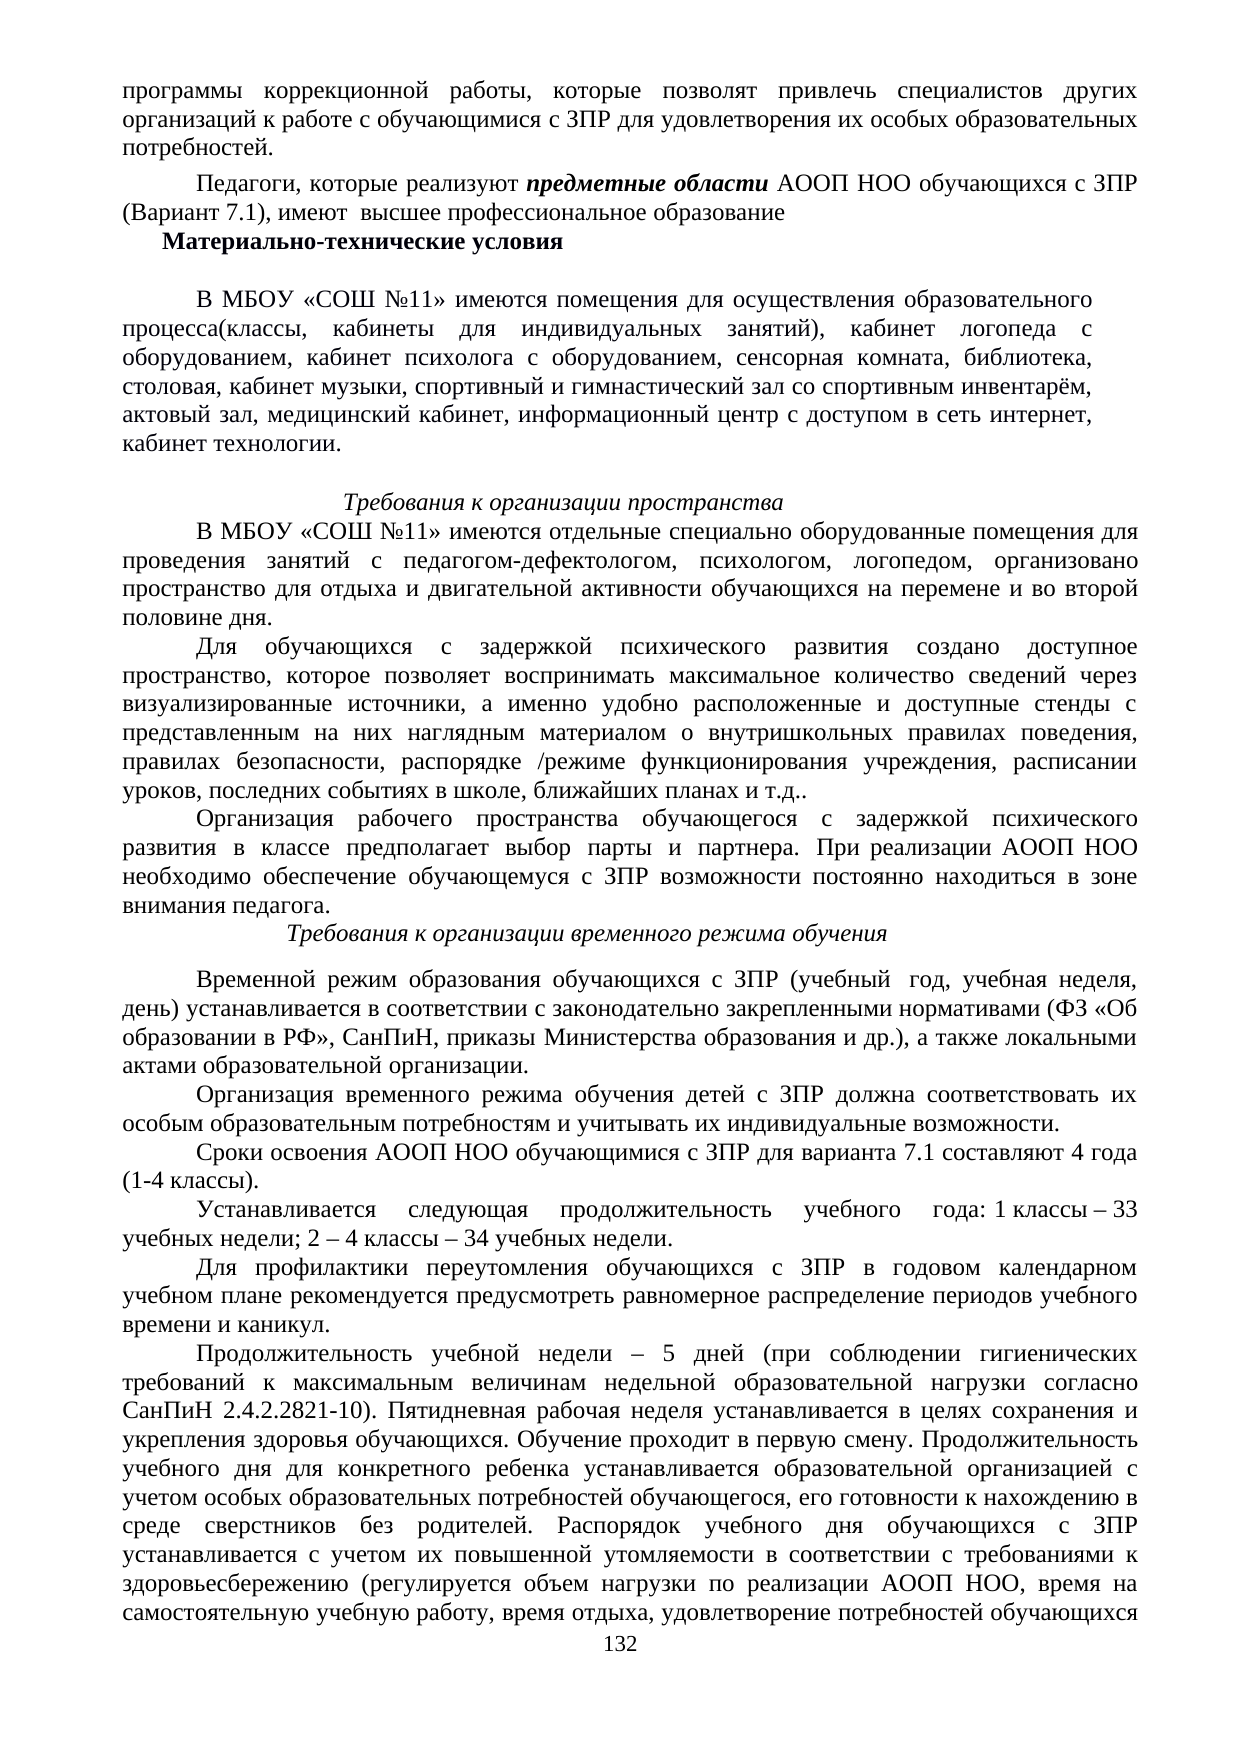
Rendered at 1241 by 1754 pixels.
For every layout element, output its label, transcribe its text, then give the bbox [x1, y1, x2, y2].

text Материально-технические условия [162, 226, 1165, 255]
text Устанавливается следующая продолжительность учебного года: 1 классы – 33 учебных недели; 2 – 4 классы – 34 учебных недели. [122, 1194, 1138, 1252]
text Педагоги, которые реализуют предметные области АООП НОО обучающихся с ЗПР (Вариант 7.1), имеют высшее профессиональное образование [122, 168, 1138, 226]
text Организация временного режима обучения детей с ЗПР должна соответствовать их особым образовательным потребностям и учитывать их индивидуальные возможности. [122, 1079, 1137, 1137]
text Сроки освоения АООП НОО обучающимися с ЗПР для варианта 7.1 составляют 4 года (1-4 классы). [122, 1137, 1137, 1194]
text Организация рабочего пространства обучающегося с задержкой психического развития в классе предполагает выбор парты и партнера. При реализации АООП НОО необходимо обеспечение обучающемуся с ЗПР возможности постоянно находиться в зоне внимания педагога. [122, 803, 1138, 918]
text Для обучающихся с задержкой психического развития создано доступное пространство, которое позволяет воспринимать максимальное количество сведений через визуализированные источники, а именно удобно расположенные и доступные стенды с представленным на них наглядным материалом о внутришкольных правилах поведения, правилах безопасности, распорядке /режиме функционирования учреждения, расписании уроков, последних событиях в школе, ближайших планах и т.д.. [122, 631, 1138, 803]
text Для профилактики переутомления обучающихся с ЗПР в годовом календарном учебном плане рекомендуется предусмотреть равномерное распределение периодов учебного времени и каникул. [122, 1252, 1138, 1338]
text Требования к организации пространства [343, 487, 1165, 516]
text Требования к организации временного режима обучения [286, 918, 1165, 947]
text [122, 1338, 1138, 1626]
text В МБОУ «СОШ №11» имеются помещения для осуществления образовательного процесса(классы, кабинеты для индивидуальных занятий), кабинет логопеда с оборудованием, кабинет психолога с оборудованием, сенсорная комната, библиотека, столовая, кабинет музыки, спортивный и гимнастический зал со спортивным инвентарём, актовый зал, медицинский кабинет, информационный центр с доступом в сеть интернет, кабинет технологии. [122, 284, 1093, 457]
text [122, 75, 1138, 161]
text Временной режим образования обучающихся с ЗПР (учебный год, учебная неделя, день) устанавливается в соответствии с законодательно закрепленными нормативами (ФЗ «Об образовании в РФ», СанПиН, приказы Министерства образования и др.), а также локальными актами образовательной организации. [122, 964, 1137, 1079]
text В МБОУ «СОШ №11» имеются отдельные специально оборудованные помещения для проведения занятий с педагогом-дефектологом, психологом, логопедом, организовано пространство для отдыха и двигательной активности обучающихся на перемене и во второй половине дня. [122, 516, 1138, 631]
